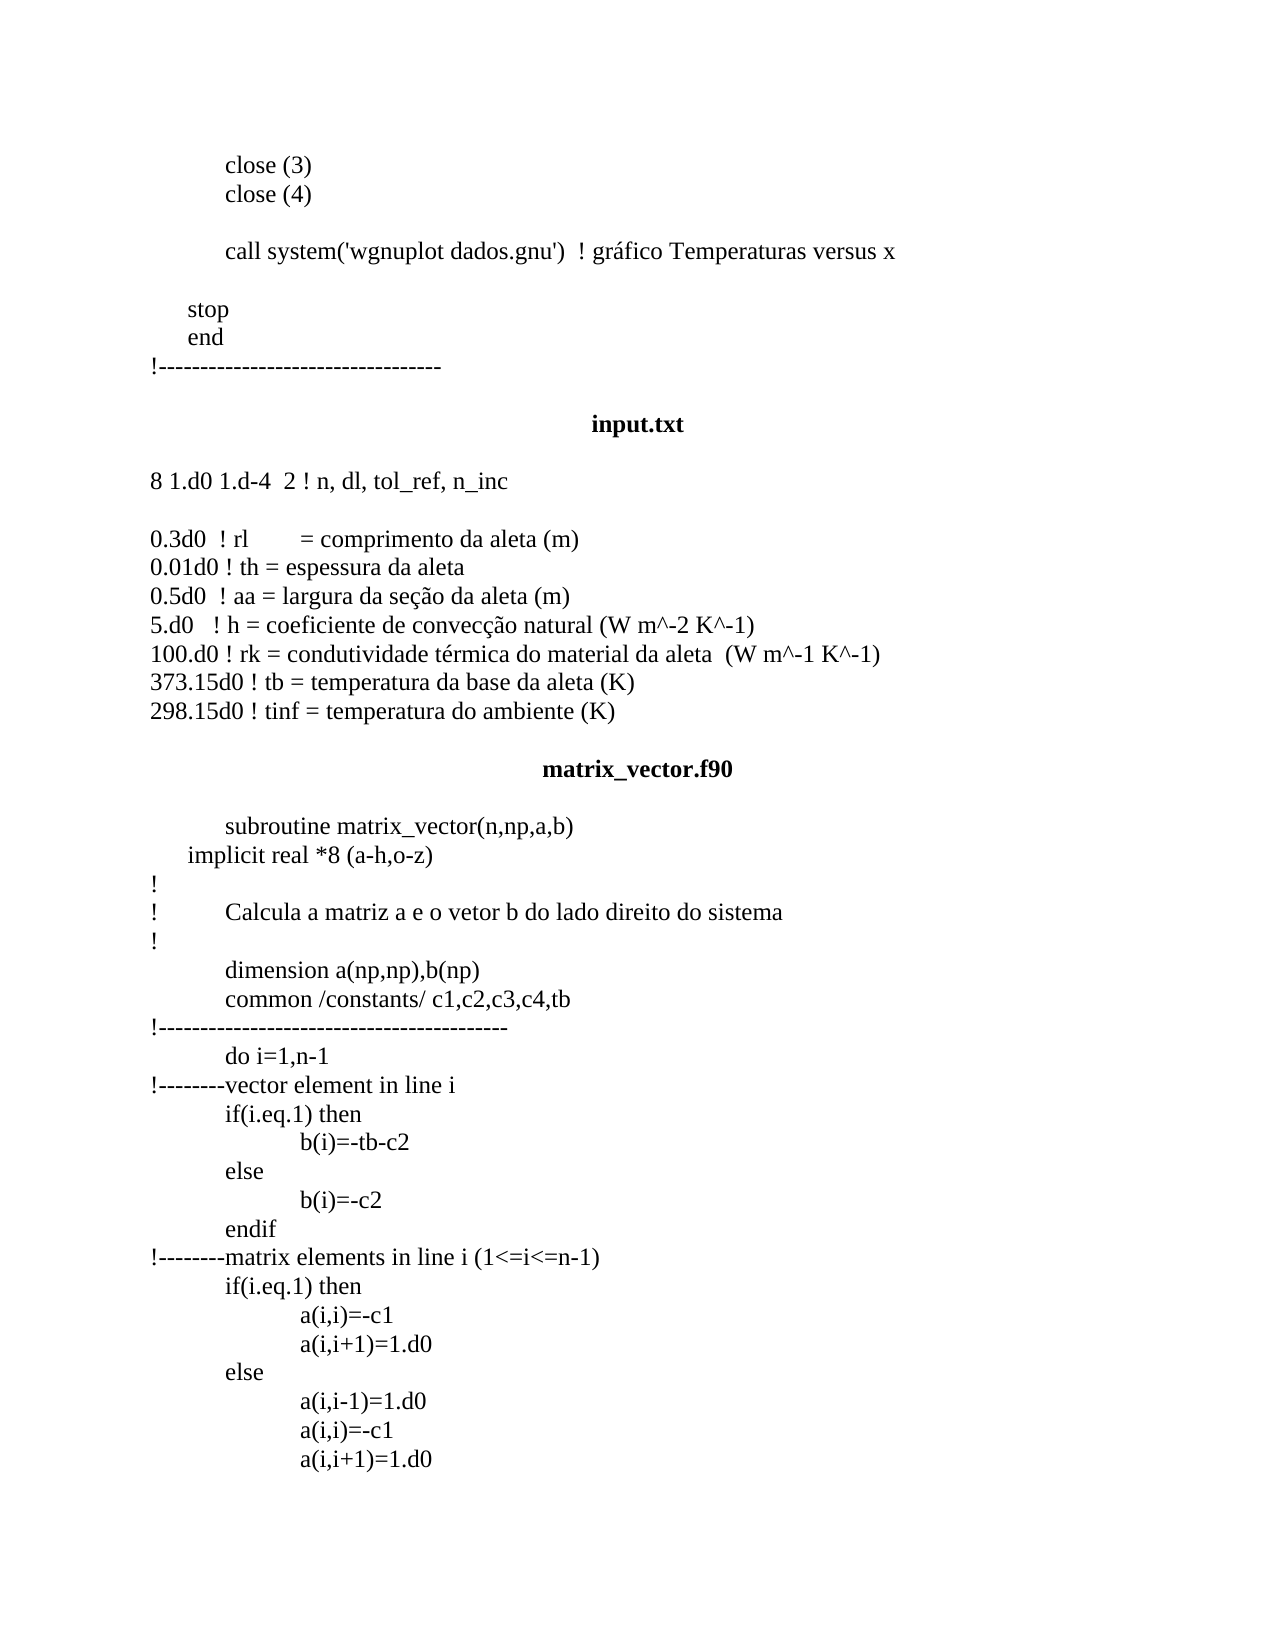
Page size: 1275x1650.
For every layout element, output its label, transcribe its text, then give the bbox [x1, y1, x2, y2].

text input.txt [150, 409, 1125, 437]
text 373.15d0 ! tb = temperatura da base da aleta (K) [150, 667, 1125, 696]
text b(i)=-tb-c2 [150, 1127, 1125, 1156]
text !------------------------------------------ [150, 1012, 1125, 1041]
text ! [150, 869, 1125, 897]
text stop [150, 294, 1125, 322]
text a(i,i+1)=1.d0 [150, 1329, 1125, 1357]
text 298.15d0 ! tinf = temperatura do ambiente (K) [150, 696, 1125, 725]
text if(i.eq.1) then [150, 1271, 1125, 1300]
text 100.d0 ! rk = condutividade térmica do material da aleta (W m^-1 K^-1) [150, 639, 1125, 667]
text close (3) [150, 150, 1125, 179]
text end [150, 322, 1125, 351]
text subroutine matrix_vector(n,np,a,b) [150, 811, 1125, 840]
text matrix_vector.f90 [150, 754, 1125, 782]
text dimension a(np,np),b(np) [150, 955, 1125, 984]
text implicit real *8 (a-h,o-z) [150, 840, 1125, 869]
text a(i,i-1)=1.d0 [150, 1386, 1125, 1415]
text endif [150, 1214, 1125, 1242]
text b(i)=-c2 [150, 1185, 1125, 1214]
text 5.d0 ! h = coeficiente de convecção natural (W m^-2 K^-1) [150, 610, 1125, 639]
text else [150, 1357, 1125, 1386]
text 0.3d0 ! rl = comprimento da aleta (m) [150, 524, 1125, 552]
text call system('wgnuplot dados.gnu') ! gráfico Temperaturas versus x [150, 236, 1125, 265]
text !--------matrix elements in line i (1<=i<=n-1) [150, 1242, 1125, 1271]
text 8 1.d0 1.d-4 2 ! n, dl, tol_ref, n_inc [150, 466, 1125, 495]
text else [150, 1156, 1125, 1185]
text ! Calcula a matriz a e o vetor b do lado direito do sistema [150, 897, 1125, 926]
text common /constants/ c1,c2,c3,c4,tb [150, 984, 1125, 1012]
text a(i,i)=-c1 [150, 1415, 1125, 1444]
text !--------vector element in line i [150, 1070, 1125, 1099]
text 0.01d0 ! th = espessura da aleta [150, 552, 1125, 581]
text a(i,i+1)=1.d0 [150, 1444, 1125, 1472]
text if(i.eq.1) then [150, 1099, 1125, 1127]
text a(i,i)=-c1 [150, 1300, 1125, 1329]
text !---------------------------------- [150, 351, 1125, 380]
text close (4) [150, 179, 1125, 207]
text 0.5d0 ! aa = largura da seção da aleta (m) [150, 581, 1125, 610]
text ! [150, 926, 1125, 955]
text do i=1,n-1 [150, 1041, 1125, 1070]
